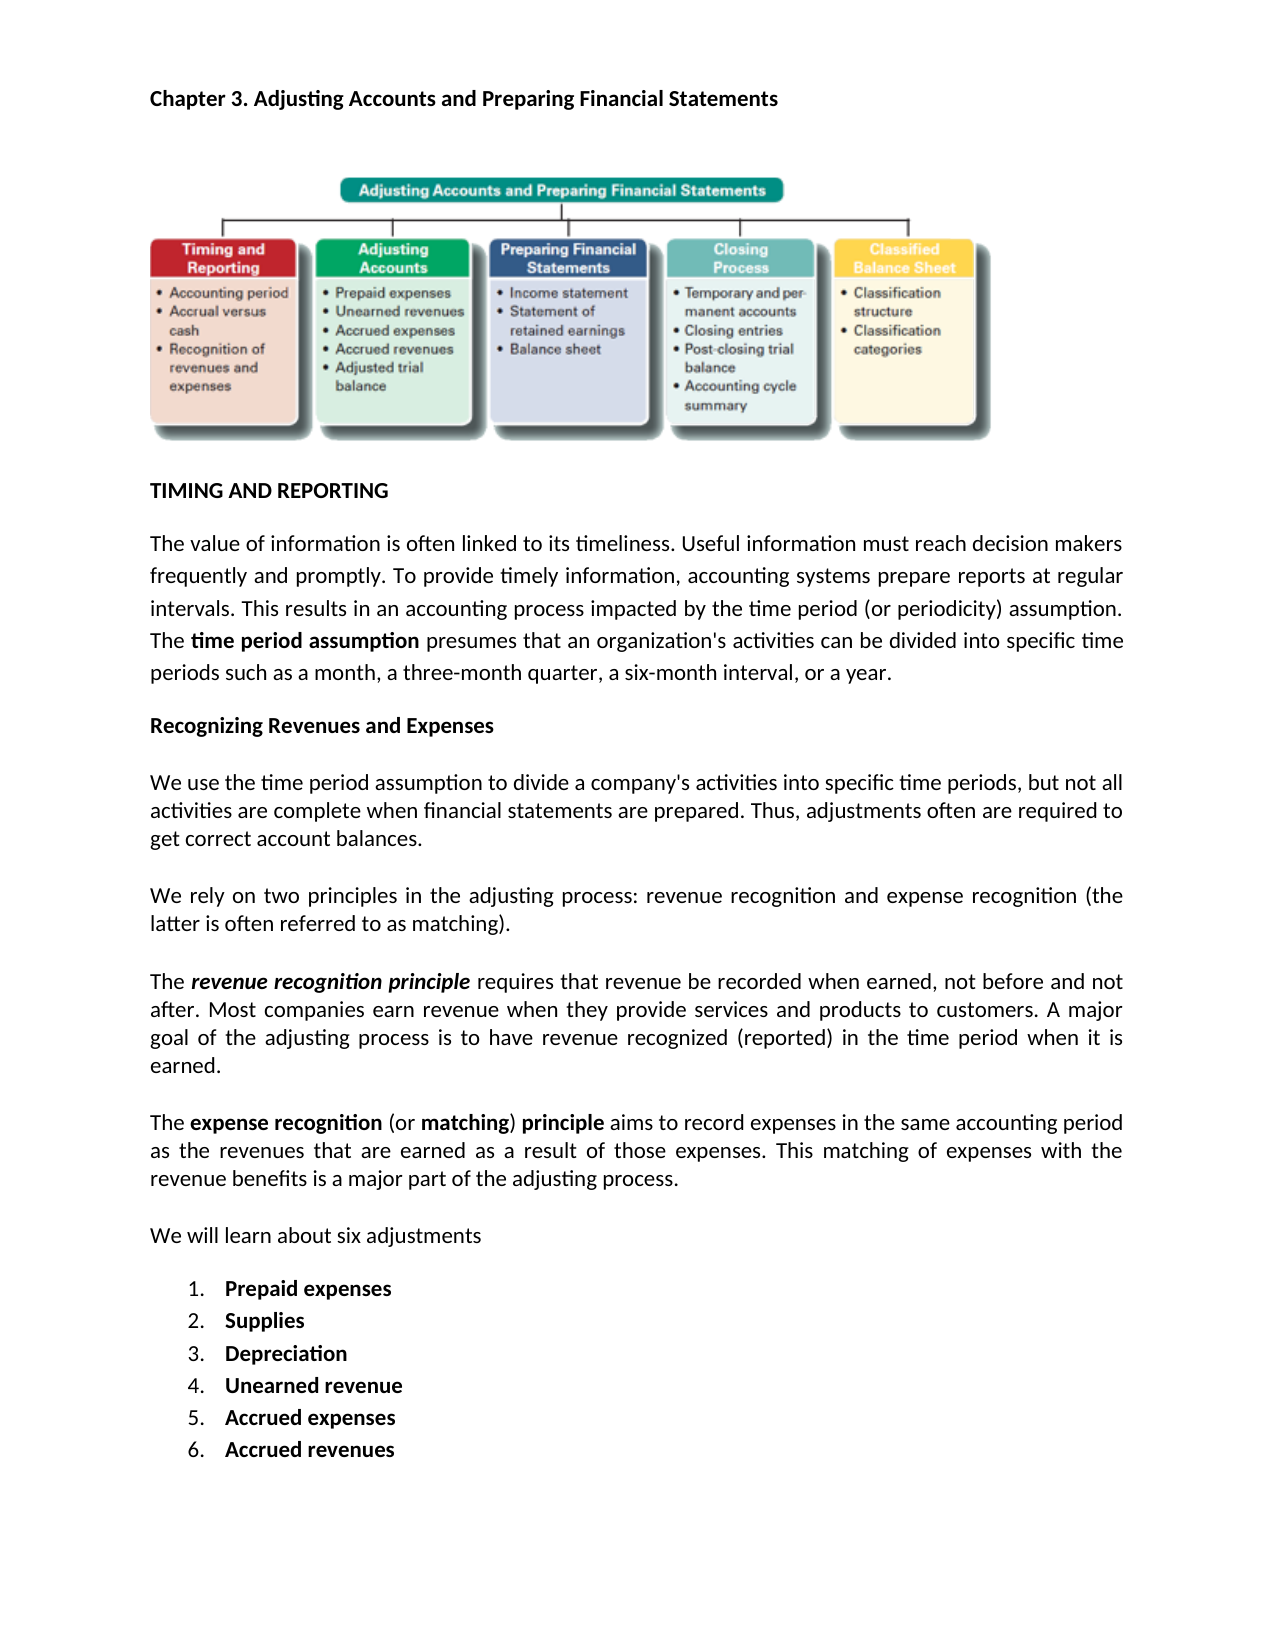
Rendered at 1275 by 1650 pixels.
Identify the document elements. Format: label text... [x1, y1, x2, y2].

text Chapter 3. Adjusting Accounts and Preparing Financial Statements [150, 84, 1125, 112]
list Supplies [187, 1306, 1125, 1334]
list Accrued revenues [187, 1435, 1125, 1463]
list Unearned revenue [187, 1371, 1125, 1399]
text The value of information is often linked to its timeliness. Useful information must reach decision makers frequently and promptly. To provide timely information, accounting systems prepare reports at regular intervals. This results in an accounting process impacted by the time period (or periodicity) assumption. The time period assumption presumes that an organization's activities can be divided into specific time periods such as a month, a three-month quarter, a six-month interval, or a year. [150, 529, 1125, 686]
list Accrued expenses [187, 1403, 1125, 1431]
list Prepaid expenses [187, 1274, 1125, 1302]
picture [150, 165, 1009, 449]
text Recognizing Revenues and Expenses [150, 711, 1125, 739]
text The revenue recognition principle requires that revenue be recorded when earned, not before and not after. Most companies earn revenue when they provide services and products to customers. A major goal of the adjusting process is to have revenue recognized (reported) in the time period when it is earned. [150, 967, 1125, 1079]
text TIMING AND REPORTING [150, 476, 1125, 504]
text We use the time period assumption to divide a company's activities into specific time periods, but not all activities are complete when financial statements are prepared. Thus, adjustments often are required to get correct account balances. [150, 768, 1125, 852]
text The expense recognition (or matching) principle aims to record expenses in the same accounting period as the revenues that are earned as a result of those expenses. This matching of expenses with the revenue benefits is a major part of the adjusting process. [150, 1108, 1125, 1192]
list Depreciation [187, 1339, 1125, 1367]
text We rely on two principles in the adjusting process: revenue recognition and expense recognition (the latter is often referred to as matching). [150, 882, 1125, 938]
text We will learn about six adjustments [150, 1221, 1125, 1249]
